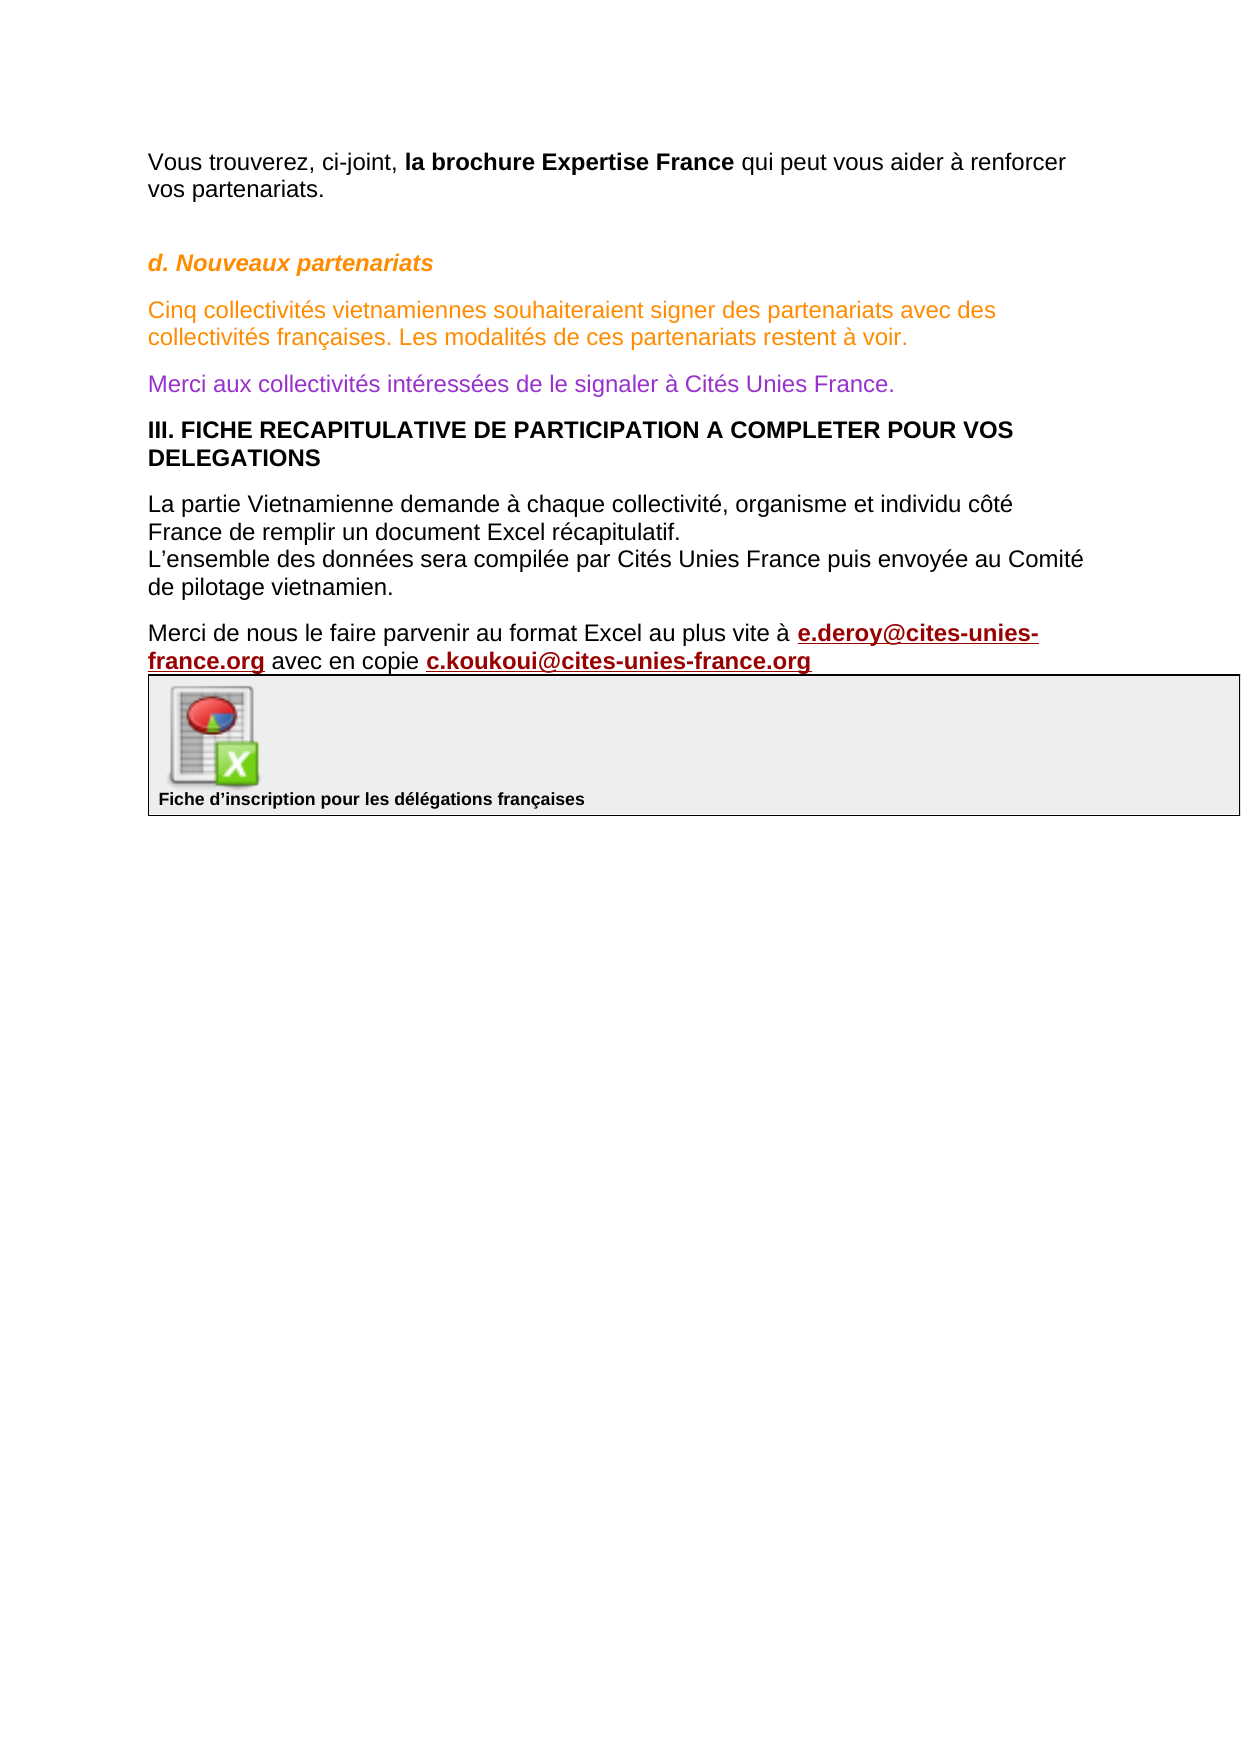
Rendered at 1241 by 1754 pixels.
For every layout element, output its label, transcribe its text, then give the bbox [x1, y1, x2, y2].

text Merci de nous le faire parvenir au format Excel au plus vite à e.deroy@cites-unies-france.org avec en copie c.koukoui@cites-unies-france.org [148, 619, 1093, 674]
table_header Fiche d’inscription pour les délégations françaises [149, 676, 1239, 814]
text Merci aux collectivités intéressées de le signaler à Cités Unies France. [148, 369, 1093, 397]
picture [158, 680, 267, 790]
text La partie Vietnamienne demande à chaque collectivité, organisme et individu côté France de remplir un document Excel récapitulatif. L’ensemble des données sera compilée par Cités Unies France puis envoyée au Comité de pilotage vietnamien. [148, 490, 1093, 600]
text Cinq collectivités vietnamiennes souhaiteraient signer des partenariats avec des collectivités françaises. Les modalités de ces partenariats restent à voir. [148, 296, 1093, 351]
text Vous trouverez, ci-joint, la brochure Expertise France qui peut vous aider à renforcer vos partenariats. [148, 148, 1093, 203]
text III. FICHE RECAPITULATIVE DE PARTICIPATION A COMPLETER POUR VOS DELEGATIONS [148, 416, 1093, 471]
text d. Nouveaux partenariats [148, 222, 1093, 277]
